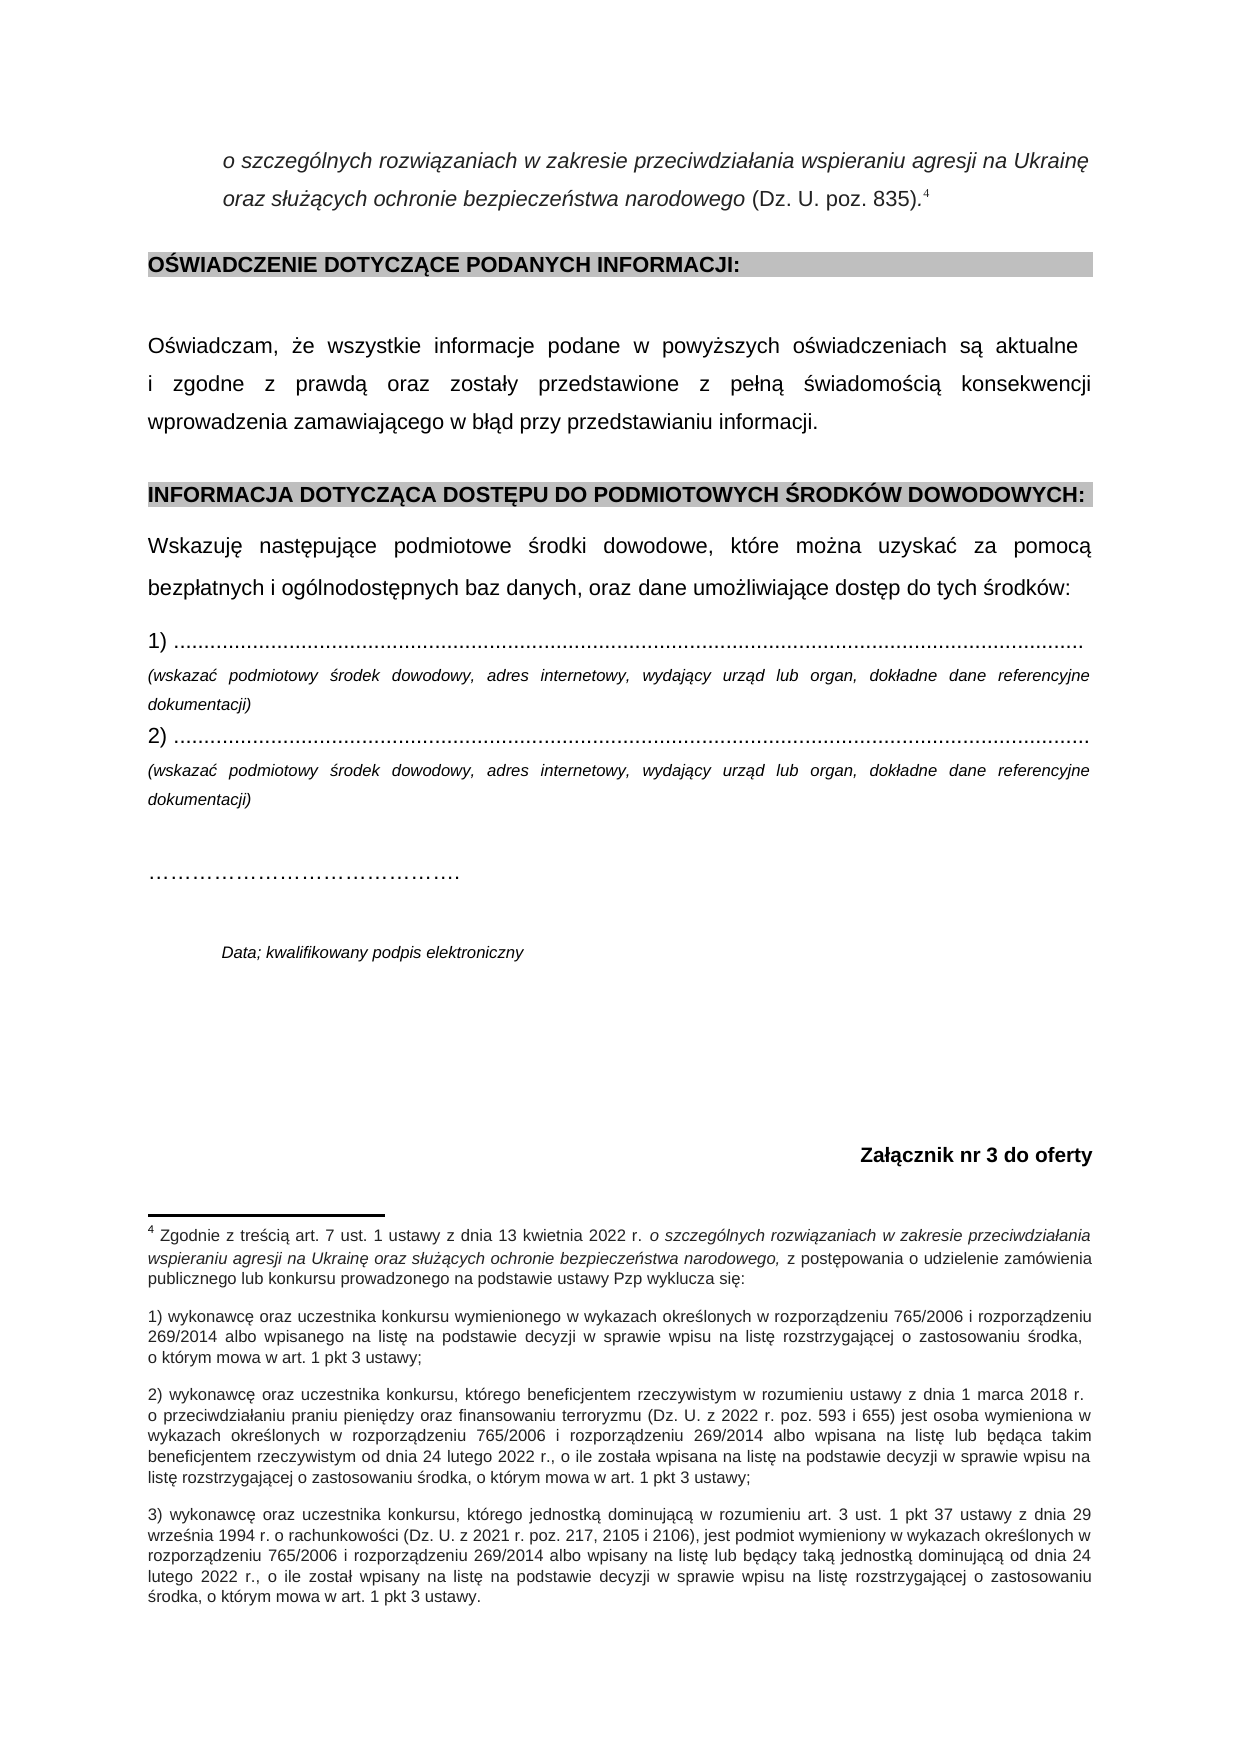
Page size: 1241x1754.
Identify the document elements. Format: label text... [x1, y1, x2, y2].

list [185, 148, 1093, 211]
text Oświadczam, że wszystkie informacje podane w powyższych oświadczeniach są aktualne i zgodne z prawdą oraz zostały przedstawione z pełną świadomością konsekwencji wprowadzenia zamawiającego w błąd przy przedstawianiu informacji. [148, 333, 1093, 434]
text ……………………………………. [148, 818, 1093, 884]
text Data; kwalifikowany podpis elektroniczny [148, 897, 1093, 963]
text (wskazać podmiotowy środek dowodowy, adres internetowy, wydający urząd lub organ, dokładne dane referencyjne dokumentacji) [148, 666, 1093, 713]
text (wskazać podmiotowy środek dowodowy, adres internetowy, wydający urząd lub organ, dokładne dane referencyjne dokumentacji) [148, 761, 1093, 809]
text 1) ...................................................................................................................................................... [148, 628, 1093, 653]
text OŚWIADCZENIE DOTYCZĄCE PODANYCH INFORMACJI: [148, 252, 1093, 277]
text Załącznik nr 3 do oferty [148, 1143, 1093, 1167]
text Wskazuję następujące podmiotowe środki dowodowe, które można uzyskać za pomocą bezpłatnych i ogólnodostępnych baz danych, oraz dane umożliwiające dostęp do tych środków: [148, 533, 1093, 601]
text INFORMACJA DOTYCZĄCA DOSTĘPU DO PODMIOTOWYCH ŚRODKÓW DOWODOWYCH: [148, 482, 1093, 507]
text 2) ....................................................................................................................................................... [148, 723, 1093, 748]
